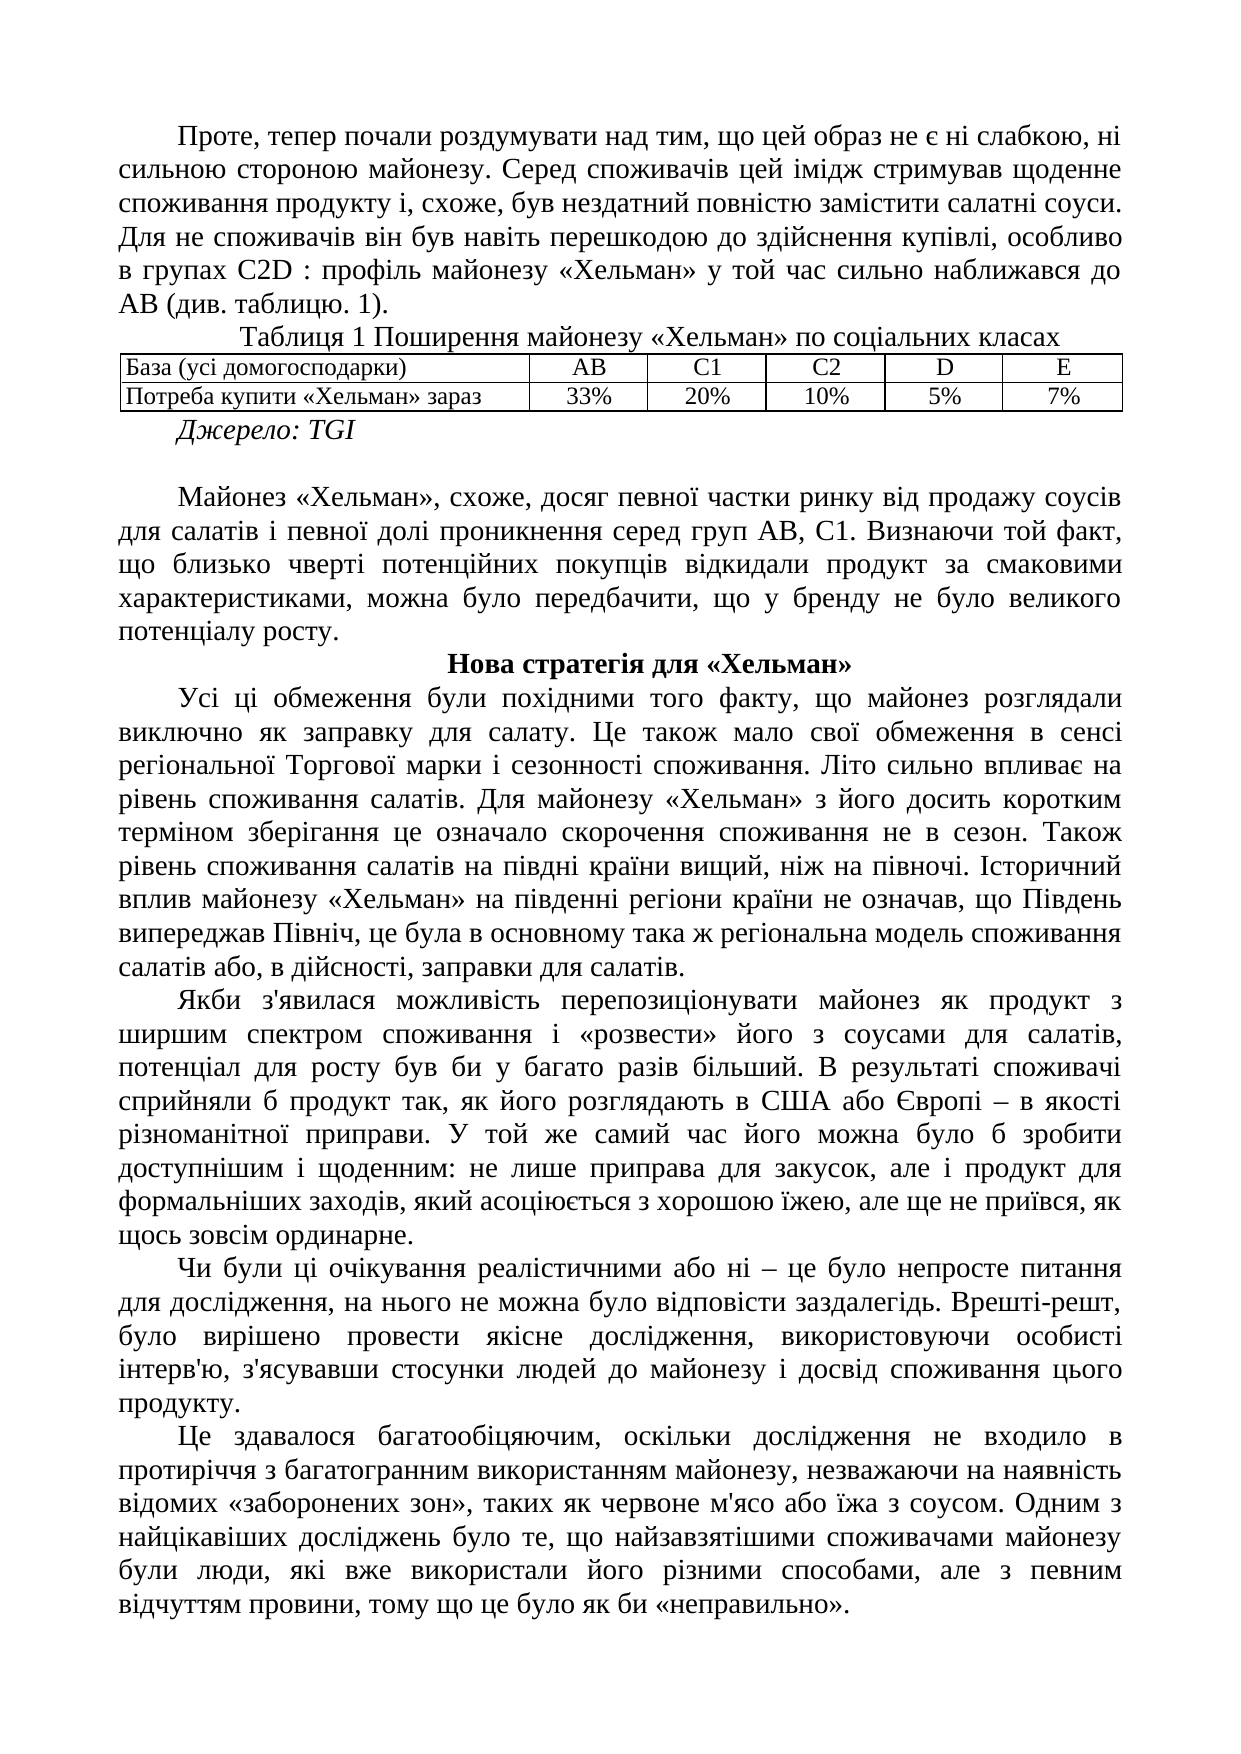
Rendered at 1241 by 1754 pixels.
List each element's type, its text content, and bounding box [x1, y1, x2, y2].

table_header С1 [648, 355, 765, 382]
text Проте, тепер почали роздумувати над тим, що цей образ не є ні слабкою, ні сильною стороною майонезу. Серед споживачів цей імідж стримував щоденне споживання продукту і, схоже, був нездатний повністю замістити салатні соуси. Для не споживачів він був навіть перешкодою до здійснення купівлі, особливо в групах C2D : профіль майонезу «Хельман» у той час сильно наближався до АВ (див. таблицю. 1). [118, 118, 1123, 319]
table_cell 5% [886, 383, 1002, 410]
text Джерело: TGI [177, 412, 1151, 446]
table_header D [886, 355, 1002, 382]
table_cell 20% [648, 383, 765, 410]
text Усі ці обмеження були похідними того факту, що майонез розглядали виключно як заправку для салату. Це також мало свої обмеження в сенсі регіональної Торгової марки і сезонності споживання. Літо сильно впливає на рівень споживання салатів. Для майонезу «Хельман» з його досить коротким терміном зберігання це означало скорочення споживання не в сезон. Також рівень споживання салатів на півдні країни вищий, ніж на півночі. Історичний вплив майонезу «Хельман» на південні регіони країни не означав, що Південь випереджав Північ, це була в основному така ж регіональна модель споживання салатів або, в дійсності, заправки для салатів. [118, 680, 1123, 982]
text Майонез «Хельман», схоже, досяг певної частки ринку від продажу соусів для салатів і певної долі проникнення серед груп АВ, С1. Визнаючи той факт, що близько чверті потенційних покупців відкидали продукт за смаковими характеристиками, можна було передбачити, що у бренду не було великого потенціалу росту. [118, 479, 1123, 647]
table_cell Потреба купити «Хельман» зараз [121, 383, 529, 410]
text Це здавалося багатообіцяючим, оскільки дослідження не входило в протиріччя з багатогранним використанням майонезу, незважаючи на наявність відомих «заборонених зон», таких як червоне м'ясо або їжа з соусом. Одним з найцікавіших досліджень було те, що найзавзятішими споживачами майонезу були люди, які вже використали його різними способами, але з певним відчуттям провини, тому що це було як би «неправильно». [118, 1418, 1123, 1619]
table_header С2 [767, 355, 884, 382]
table_header АВ [530, 355, 647, 382]
table_cell 10% [767, 383, 884, 410]
subtitle Нова стратегія для «Хельман» [447, 647, 1151, 680]
text Чи були ці очікування реалістичними або ні – це було непросте питання для дослідження, на нього не можна було відповісти заздалегідь. Врешті-решт, було вирішено провести якісне дослідження, використовуючи особисті інтерв'ю, з'ясувавши стосунки людей до майонезу і досвід споживання цього продукту. [118, 1251, 1122, 1418]
text Якби з'явилася можливість перепозиціонувати майонез як продукт з ширшим спектром споживання і «розвести» його з соусами для салатів, потенціал для росту був би у багато разів більший. В результаті споживачі сприйняли б продукт так, як його розглядають в США або Європі – в якості різноманітної приправи. У той же самий час його можна було б зробити доступнішим і щоденним: не лише приправа для закусок, але і продукт для формальніших заходів, який асоціюється з хорошою їжею, але ще не приївся, як щось зовсім ординарне. [118, 982, 1123, 1251]
table_cell 7% [1003, 383, 1122, 410]
table_header База (усі домогосподарки) [121, 355, 529, 382]
table_cell 33% [530, 383, 647, 410]
table_header Е [1003, 355, 1122, 382]
text Таблиця 1 Поширення майонезу «Хельман» по соціальних класах [239, 319, 1151, 353]
